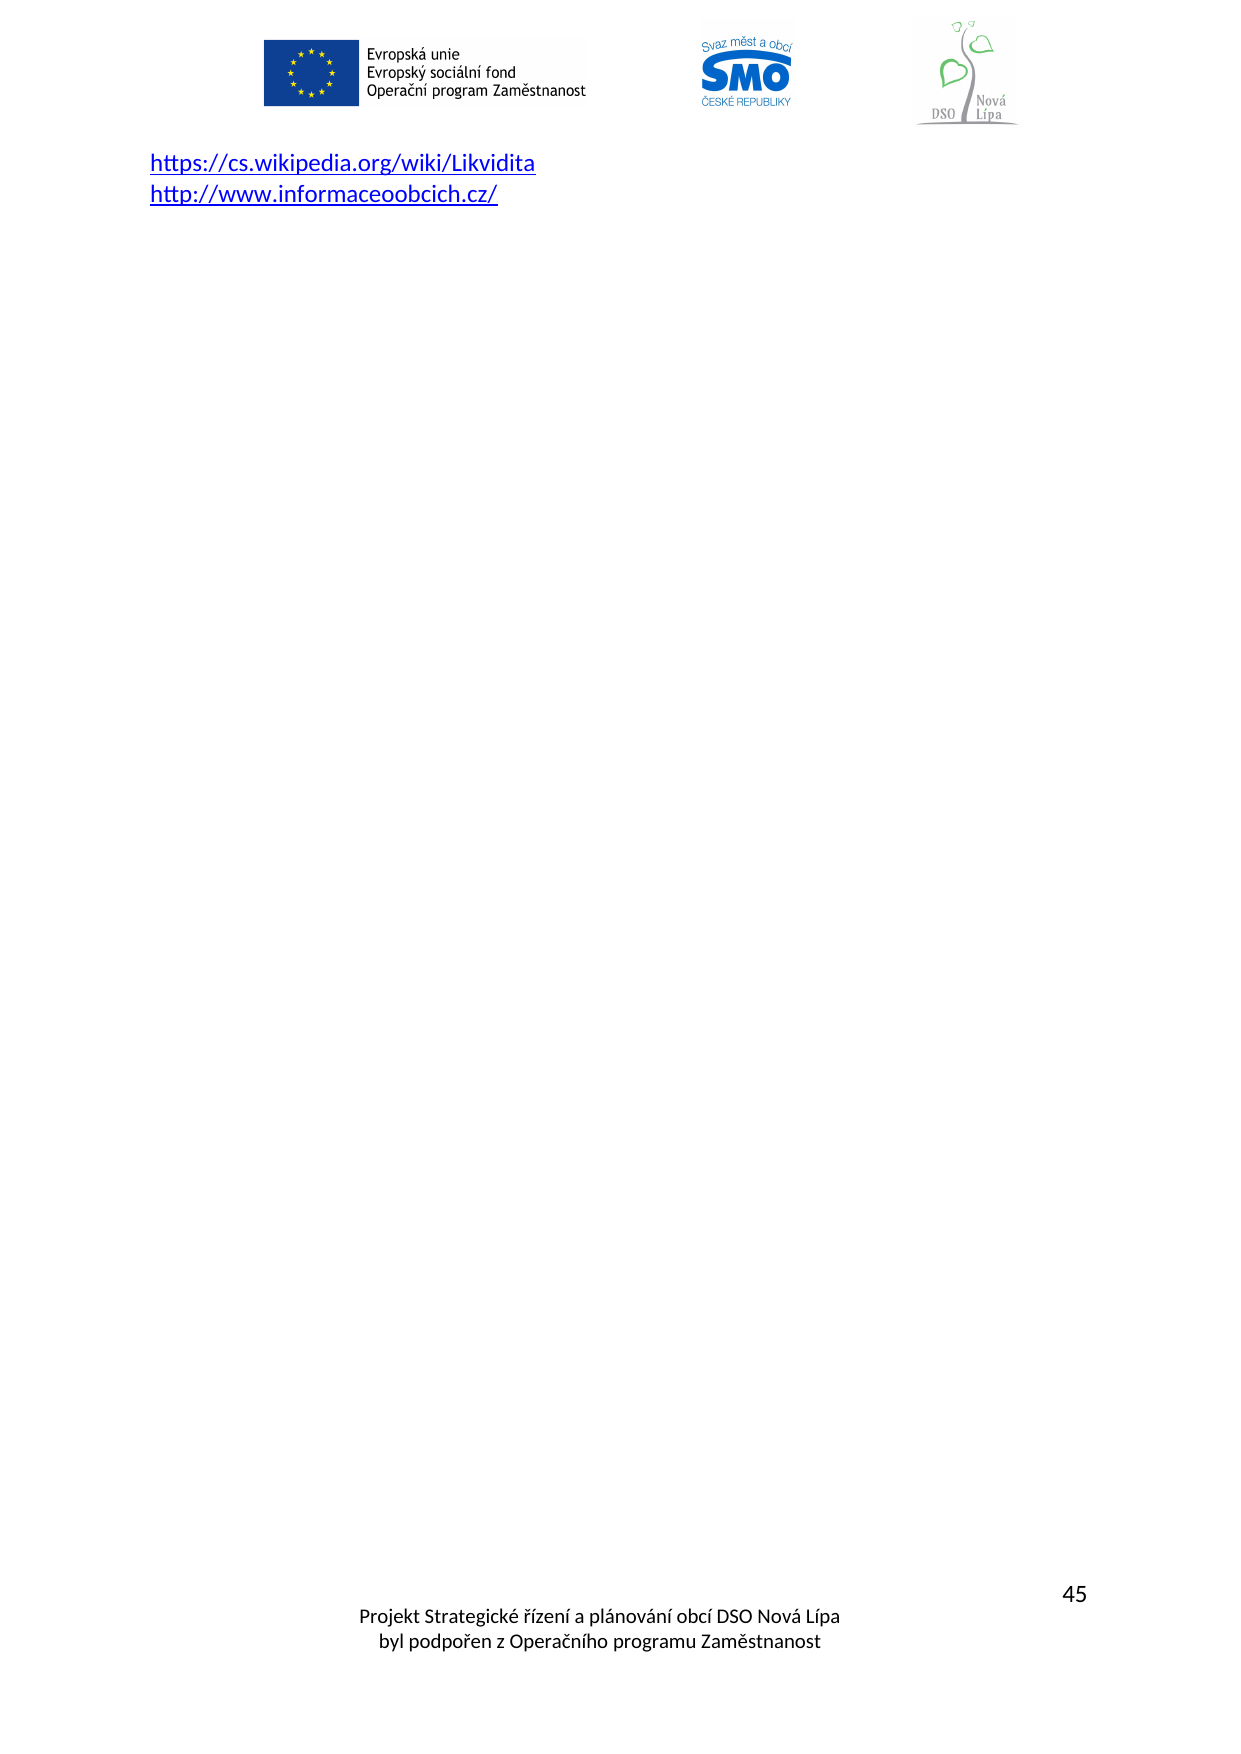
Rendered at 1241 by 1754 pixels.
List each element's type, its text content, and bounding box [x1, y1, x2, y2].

text http://www.informaceoobcich.cz/ [150, 178, 1087, 208]
picture [262, 38, 586, 108]
picture [699, 18, 795, 108]
picture [912, 16, 1023, 129]
text https://cs.wikipedia.org/wiki/Likvidita [150, 147, 1087, 178]
